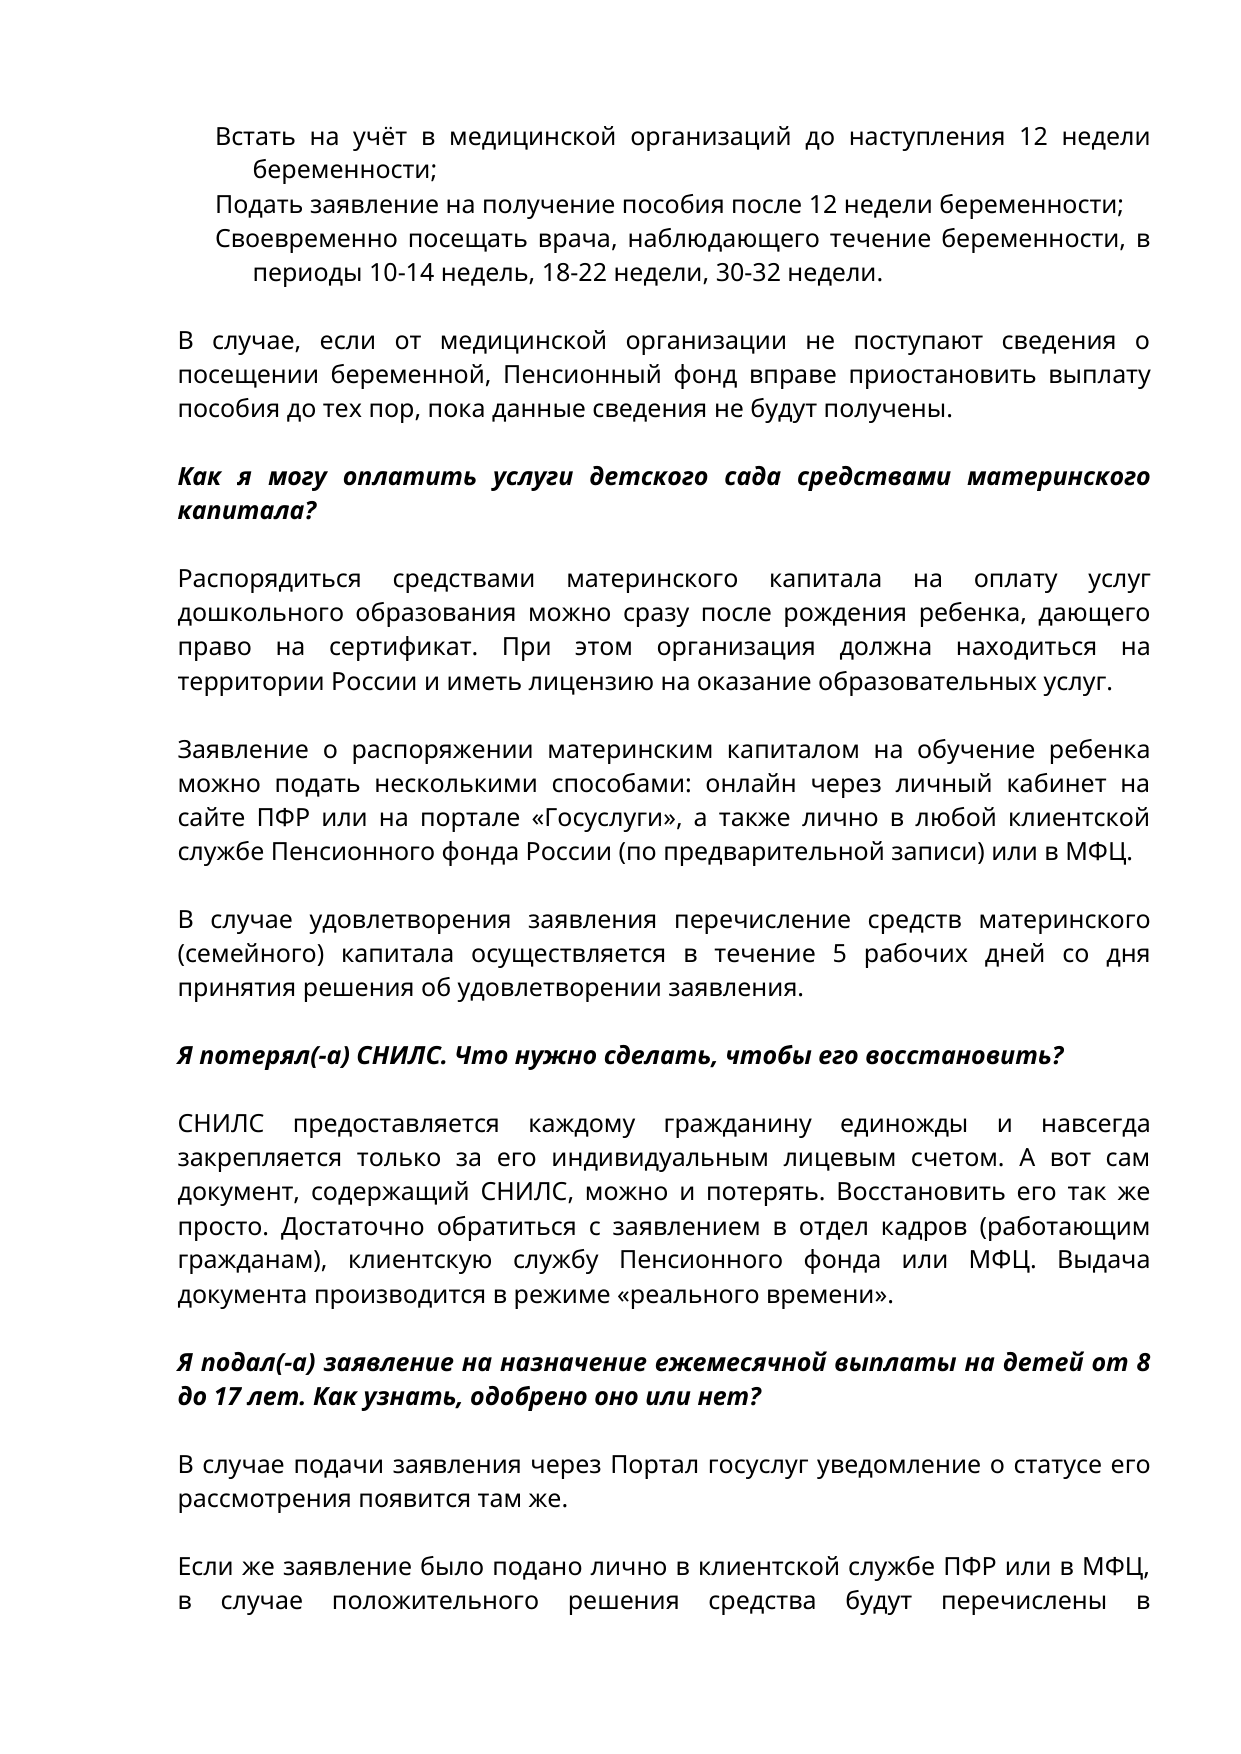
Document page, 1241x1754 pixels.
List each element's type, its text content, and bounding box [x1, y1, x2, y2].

text Своевременно посещать врача, наблюдающего течение беременности, в периоды 10-14 недель, 18-22 недели, 30-32 недели. [215, 220, 1152, 288]
text В случае подачи заявления через Портал госуслуг уведомление о статусе его рассмотрения появится там же. [177, 1447, 1152, 1515]
text Я подал(-а) заявление на назначение ежемесячной выплаты на детей от 8 до 17 лет. Как узнать, одобрено оно или нет? [177, 1344, 1152, 1412]
text Как я могу оплатить услуги детского сада средствами материнского капитала? [177, 459, 1152, 527]
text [177, 1549, 1152, 1617]
text Встать на учёт в медицинской организаций до наступления 12 недели беременности; [215, 118, 1152, 186]
text Я потерял(-а) СНИЛС. Что нужно сделать, чтобы его восстановить? [177, 1038, 1152, 1072]
text Распорядиться средствами материнского капитала на оплату услуг дошкольного образования можно сразу после рождения ребенка, дающего право на сертификат. При этом организация должна находиться на территории России и иметь лицензию на оказание образовательных услуг. [177, 561, 1152, 697]
text Заявление о распоряжении материнским капиталом на обучение ребенка можно подать несколькими способами: онлайн через личный кабинет на сайте ПФР или на портале «Госуслуги», а также лично в любой клиентской службе Пенсионного фонда России (по предварительной записи) или в МФЦ. [177, 731, 1152, 867]
text В случае, если от медицинской организации не поступают сведения о посещении беременной, Пенсионный фонд вправе приостановить выплату пособия до тех пор, пока данные сведения не будут получены. [177, 322, 1152, 425]
text В случае удовлетворения заявления перечисление средств материнского (семейного) капитала осуществляется в течение 5 рабочих дней со дня принятия решения об удовлетворении заявления. [177, 902, 1152, 1004]
text СНИЛС предоставляется каждому гражданину единожды и навсегда закрепляется только за его индивидуальным лицевым счетом. А вот сам документ, содержащий СНИЛС, можно и потерять. Восстановить его так же просто. Достаточно обратиться с заявлением в отдел кадров (работающим гражданам), клиентскую службу Пенсионного фонда или МФЦ. Выдача документа производится в режиме «реального времени». [177, 1106, 1152, 1310]
text Подать заявление на получение пособия после 12 недели беременности; [215, 186, 1152, 220]
